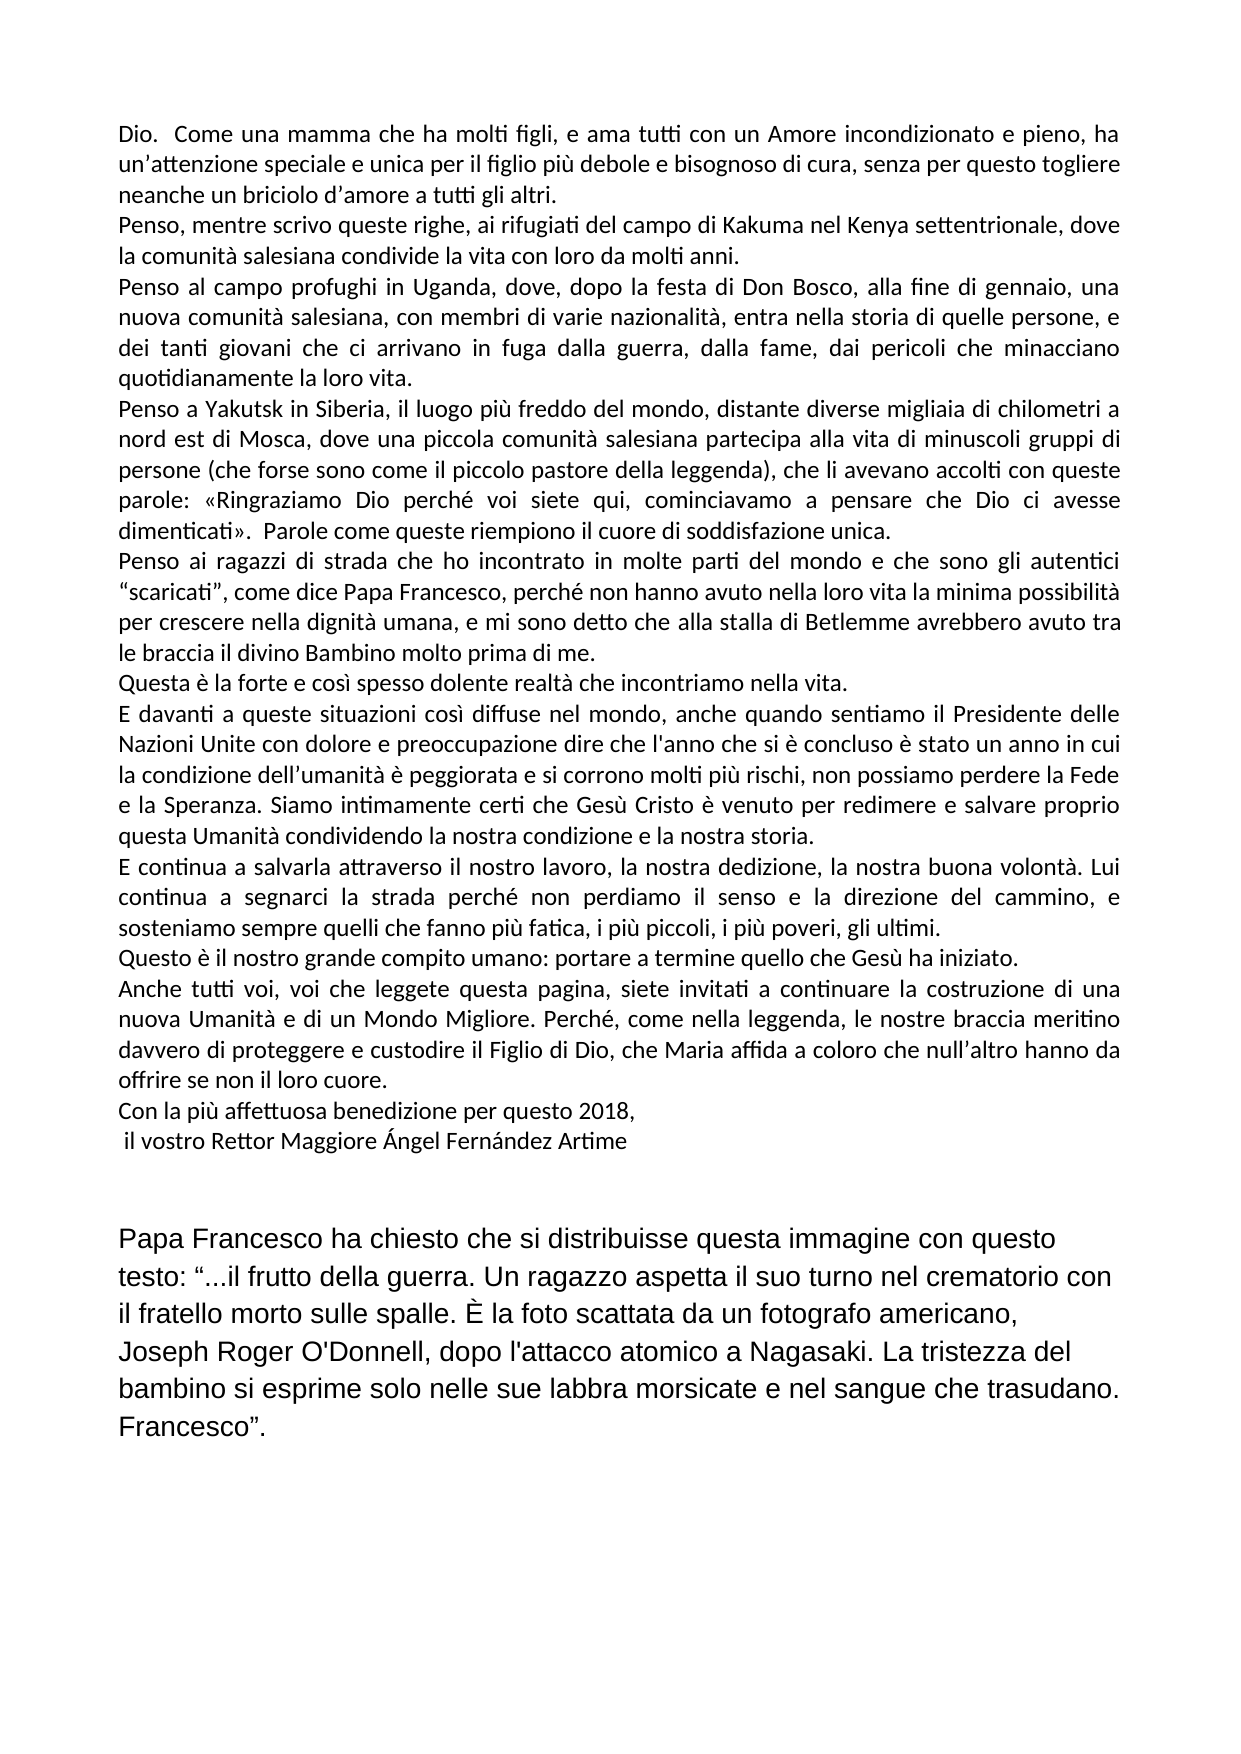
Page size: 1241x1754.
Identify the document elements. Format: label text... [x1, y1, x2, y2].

text Con la più affettuosa benedizione per questo 2018, [118, 1095, 1122, 1125]
text Papa Francesco ha chiesto che si distribuisse questa immagine con questo testo: “...il frutto della guerra. Un ragazzo aspetta il suo turno nel crematorio con il fratello morto sulle spalle. È la foto scattata da un fotografo americano, Joseph Roger O'Donnell, dopo l'attacco atomico a Nagasaki. La tristezza del bambino si esprime solo nelle sue labbra morsicate e nel sangue che trasudano. Francesco”. [118, 1217, 1122, 1442]
text Penso al campo profughi in Uganda, dove, dopo la festa di Don Bosco, alla fine di gennaio, una nuova comunità salesiana, con membri di varie nazionalità, entra nella storia di quelle persone, e dei tanti giovani che ci arrivano in fuga dalla guerra, dalla fame, dai pericoli che minacciano quotidianamente la loro vita. [118, 271, 1122, 393]
text Penso, mentre scrivo queste righe, ai rifugiati del campo di Kakuma nel Kenya settentrionale, dove la comunità salesiana condivide la vita con loro da molti anni. [118, 210, 1122, 271]
text Penso ai ragazzi di strada che ho incontrato in molte parti del mondo e che sono gli autentici “scaricati”, come dice Papa Francesco, perché non hanno avuto nella loro vita la minima possibilità per crescere nella dignità umana, e mi sono detto che ​​alla stalla di Betlemme avrebbero avuto tra le braccia il divino Bambino molto prima di me. [118, 545, 1122, 667]
text Questa è la forte e così spesso dolente realtà che incontriamo nella vita. [118, 667, 1122, 698]
text Questo è il nostro grande compito umano: portare a termine quello che Gesù ha iniziato. [118, 942, 1122, 973]
text il vostro Rettor Maggiore Ángel Fernández Artime [118, 1125, 1122, 1156]
text Penso a Yakutsk in Siberia, il luogo più freddo del mondo, distante diverse migliaia di chilometri a nord est di Mosca, dove una piccola comunità salesiana partecipa alla vita di minuscoli gruppi di persone (che forse sono come il piccolo pastore della leggenda), che li avevano accolti con queste parole: «Ringraziamo Dio perché voi siete qui, cominciavamo a pensare che Dio ci avesse dimenticati». Parole come queste riempiono il cuore di soddisfazione unica. [118, 393, 1122, 545]
text E continua a salvarla attraverso il nostro lavoro, la nostra dedizione, la nostra buona volontà. Lui continua a segnarci la strada perché non perdiamo il senso e la direzione del cammino, e sosteniamo sempre quelli che fanno più fatica, i più piccoli, i più poveri, gli ultimi. [118, 851, 1122, 942]
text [118, 118, 1122, 210]
text E davanti a queste situazioni così diffuse nel mondo, anche quando sentiamo il Presidente delle Nazioni Unite con dolore e preoccupazione dire che l'anno che si è concluso è stato un anno in cui la condizione dell’umanità è peggiorata e si corrono molti più rischi, non possiamo perdere la Fede e la Speranza. Siamo intimamente certi che Gesù Cristo è venuto per redimere e salvare proprio questa Umanità condividendo la nostra condizione e la nostra storia. [118, 698, 1122, 851]
text Anche tutti voi, voi che leggete questa pagina, siete invitati a continuare la costruzione di una nuova Umanità e di un Mondo Migliore. Perché, come nella leggenda, le nostre braccia meritino davvero di proteggere e custodire il Figlio di Dio, che Maria affida a coloro che null’altro hanno da offrire se non il loro cuore. [118, 973, 1122, 1095]
